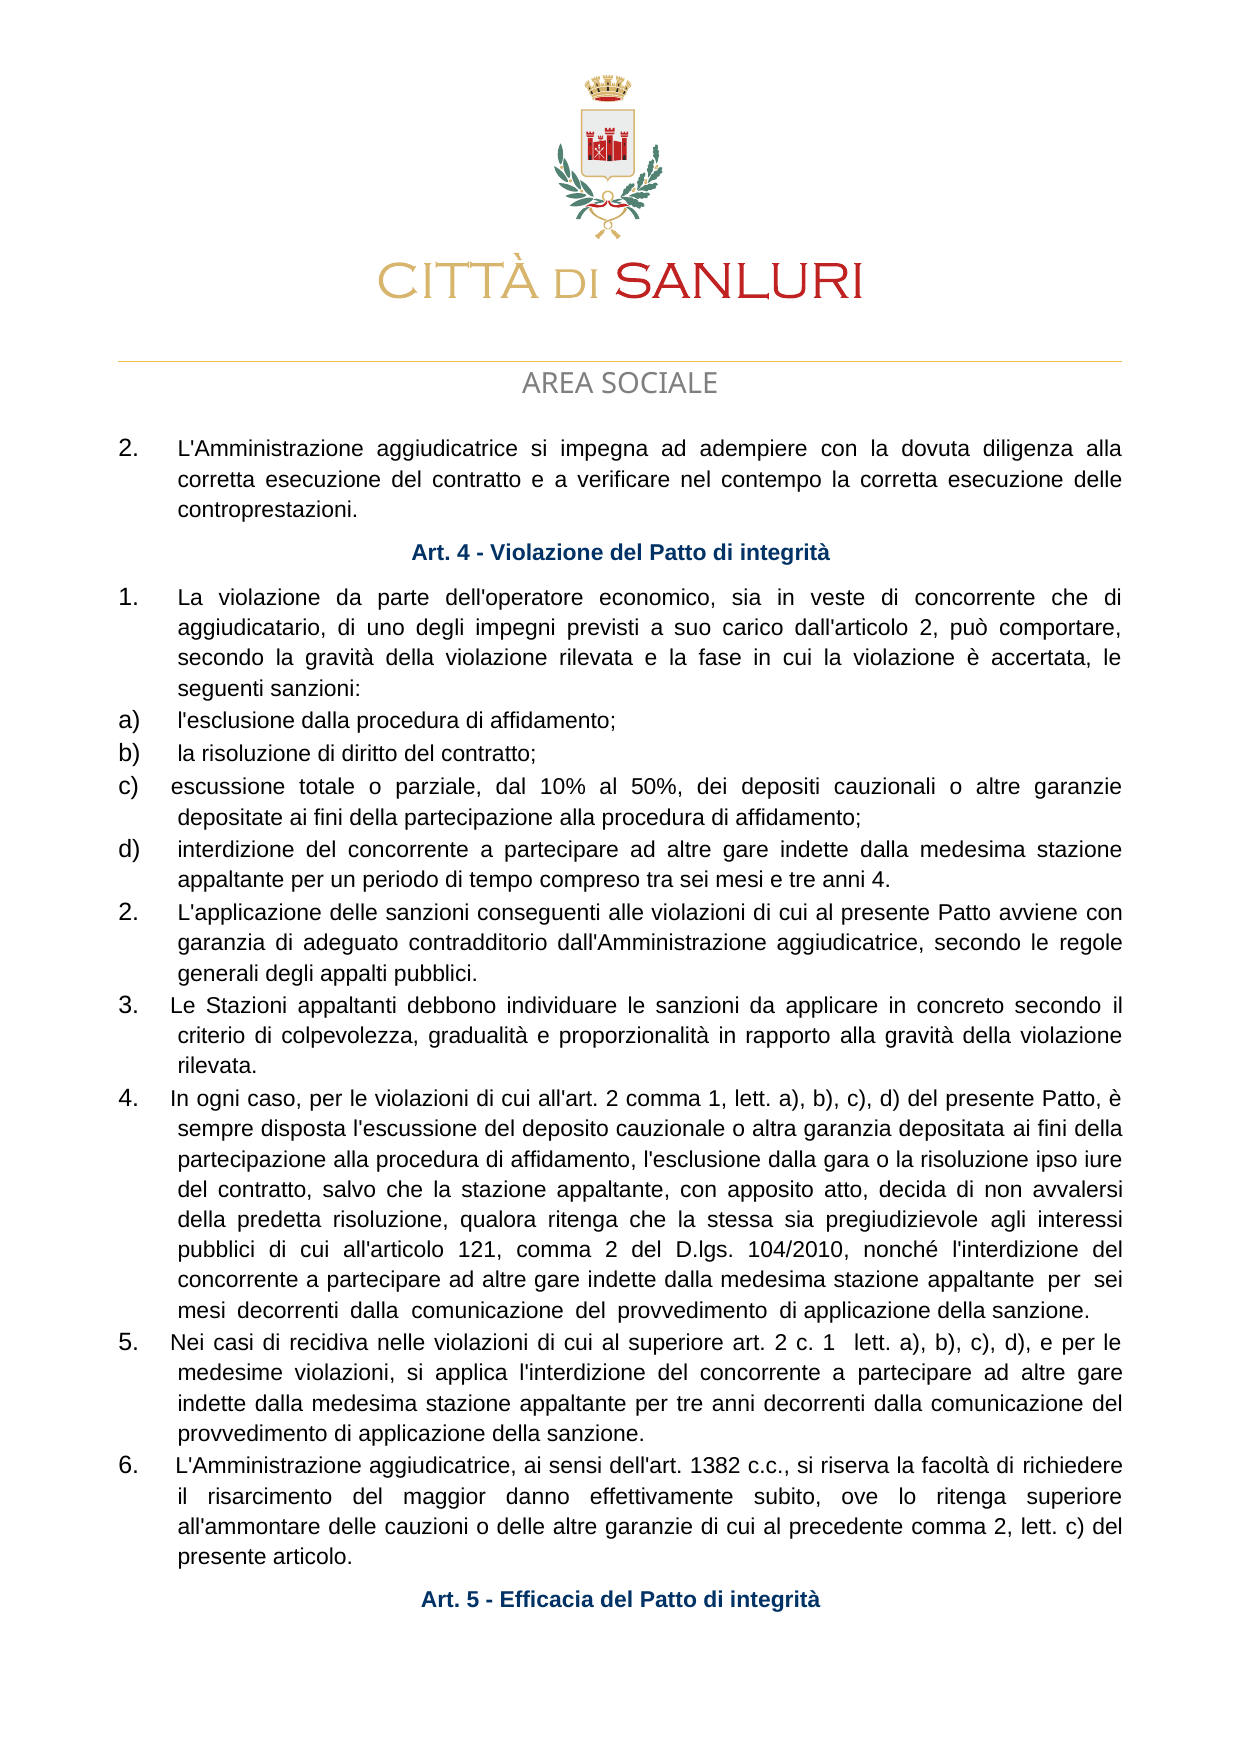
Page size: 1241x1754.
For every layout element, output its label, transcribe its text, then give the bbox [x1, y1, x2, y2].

list L'Amministrazione aggiudicatrice, ai sensi dell'art. 1382 c.c., si riserva la facoltà di richiedere il risarcimento del maggior danno effettivamente subito, ove lo ritenga superiore all'ammontare delle cauzioni o delle altre garanzie di cui al precedente comma 2, lett. c) del presente articolo. [118, 1450, 1123, 1569]
list escussione totale o parziale, dal 10% al 50%, dei depositi cauzionali o altre garanzie depositate ai fini della partecipazione alla procedura di affidamento; [118, 771, 1123, 830]
list interdizione del concorrente a partecipare ad altre gare indette dalla medesima stazione appaltante per un periodo di tempo compreso tra sei mesi e tre anni 4. [118, 834, 1123, 893]
list Nei casi di recidiva nelle violazioni di cui al superiore art. 2 c. 1 lett. a), b), c), d), e per le medesime violazioni, si applica l'interdizione del concorrente a partecipare ad altre gare indette dalla medesima stazione appaltante per tre anni decorrenti dalla comunicazione del provvedimento di applicazione della sanzione. [118, 1327, 1123, 1446]
list L'applicazione delle sanzioni conseguenti alle violazioni di cui al presente Patto avviene con garanzia di adeguato contradditorio dall'Amministrazione aggiudicatrice, secondo le regole generali degli appalti pubblici. [118, 897, 1123, 986]
subtitle Art. 4 - Violazione del Patto di integrità [118, 539, 1123, 565]
subtitle Art. 5 - Efficacia del Patto di integrità [118, 1586, 1123, 1612]
list La violazione da parte dell'operatore economico, sia in veste di concorrente che di aggiudicatario, di uno degli impegni previsti a suo carico dall'articolo 2, può comportare, secondo la gravità della violazione rilevata e la fase in cui la violazione è accertata, le seguenti sanzioni: [118, 581, 1123, 701]
list L'Amministrazione aggiudicatrice si impegna ad adempiere con la dovuta diligenza alla corretta esecuzione del contratto e a verificare nel contempo la corretta esecuzione delle controprestazioni. [118, 433, 1123, 522]
list Le Stazioni appaltanti debbono individuare le sanzioni da applicare in concreto secondo il criterio di colpevolezza, gradualità e proporzionalità in rapporto alla gravità della violazione rilevata. [118, 990, 1123, 1079]
list la risoluzione di diritto del contratto; [118, 738, 1123, 766]
list In ogni caso, per le violazioni di cui all'art. 2 comma 1, lett. a), b), c), d) del presente Patto, è sempre disposta l'escussione del deposito cauzionale o altra garanzia depositata ai fini della partecipazione alla procedura di affidamento, l'esclusione dalla gara o la risoluzione ipso iure del contratto, salvo che la stazione appaltante, con apposito atto, decida di non avvalersi della predetta risoluzione, qualora ritenga che la stessa sia pregiudizievole agli interessi pubblici di cui all'articolo 121, comma 2 del D.lgs. 104/2010, nonché l'interdizione del concorrente a partecipare ad altre gare indette dalla medesima stazione appaltante per sei mesi decorrenti dalla comunicazione del provvedimento di applicazione della sanzione. [118, 1083, 1123, 1323]
list l'esclusione dalla procedura di affidamento; [118, 705, 1123, 733]
